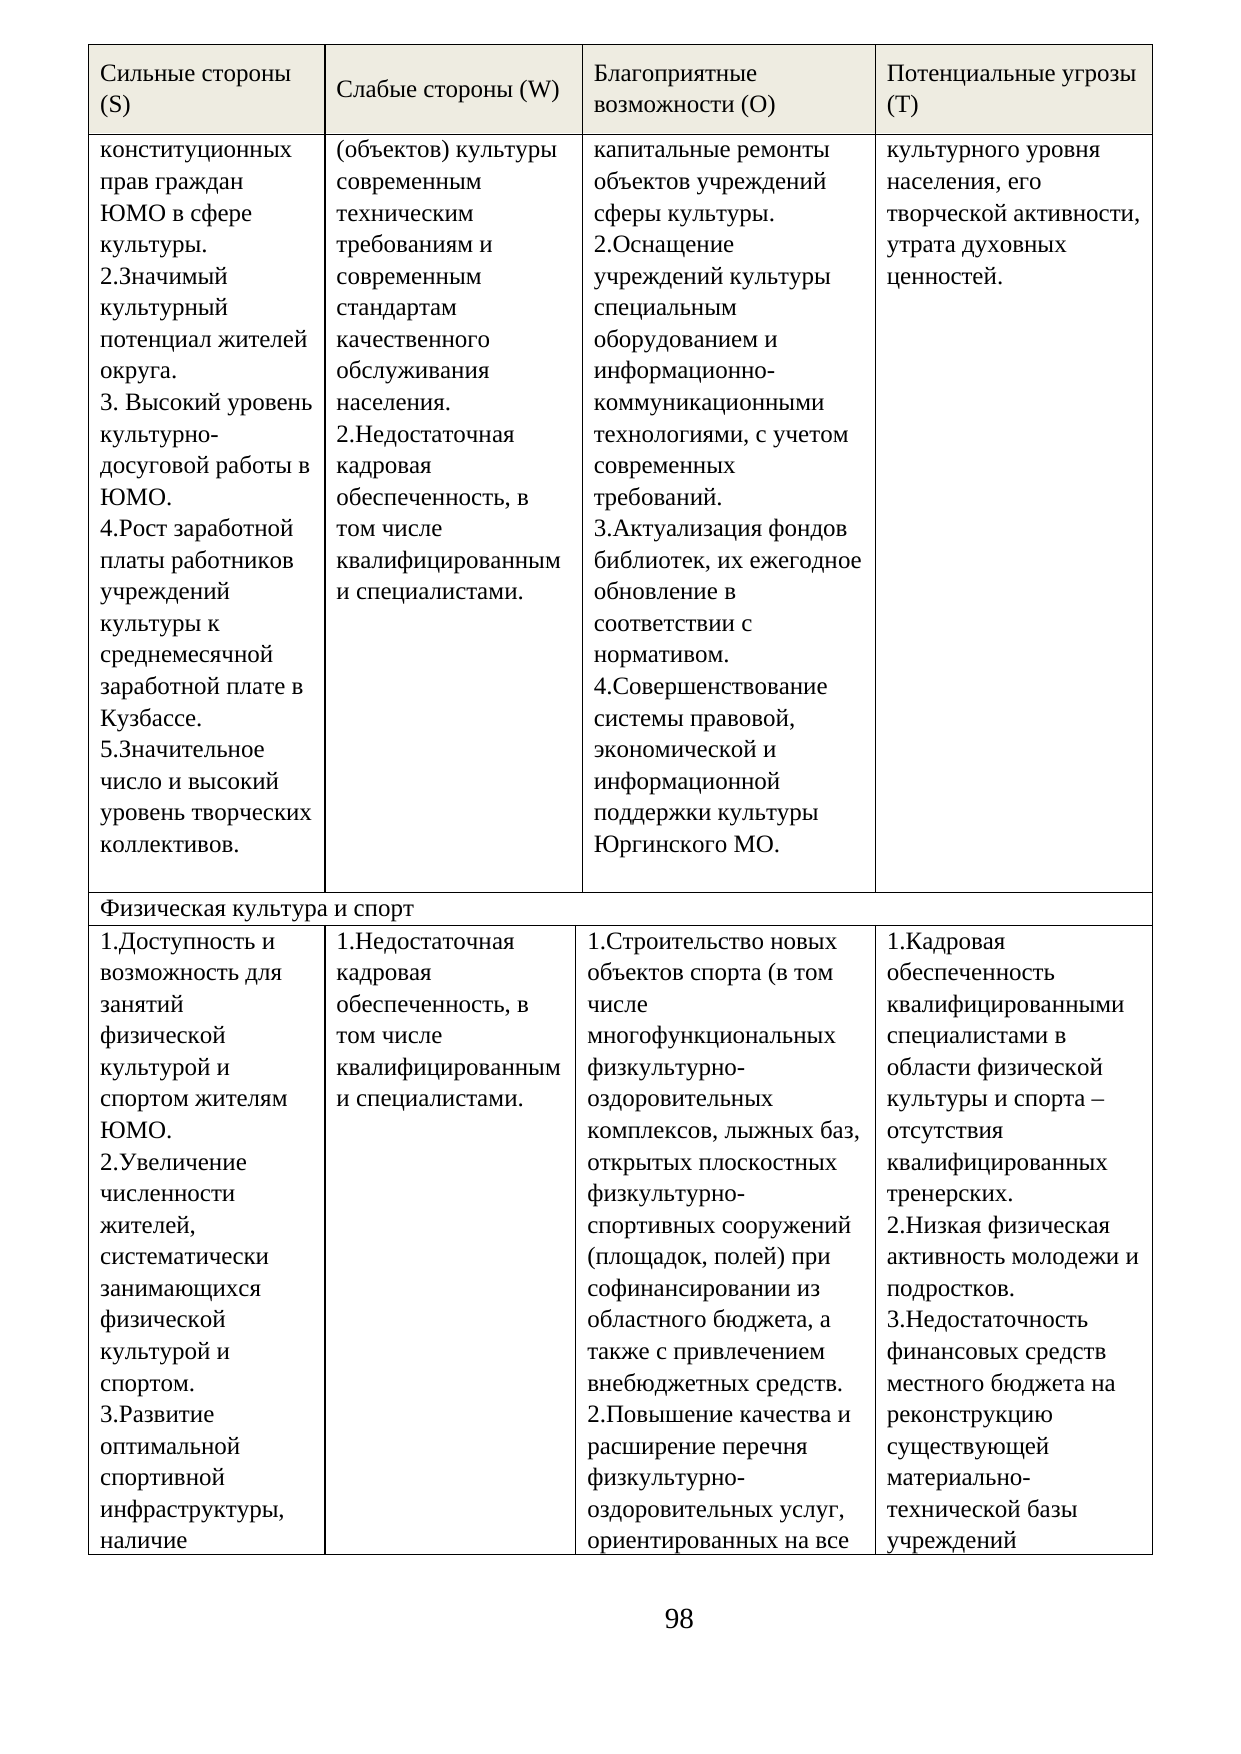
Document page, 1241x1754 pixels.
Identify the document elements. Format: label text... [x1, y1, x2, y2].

table_header Сильные стороны (S) [89, 45, 324, 133]
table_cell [89, 926, 324, 1554]
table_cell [876, 926, 1152, 1554]
table_header Благоприятные возможности (О) [583, 45, 875, 133]
table_cell Физическая культура и спорт [89, 893, 1152, 925]
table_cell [583, 135, 875, 892]
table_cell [876, 135, 1152, 892]
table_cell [326, 135, 582, 892]
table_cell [326, 926, 575, 1554]
table_header Потенциальные угрозы (Т) [876, 45, 1152, 133]
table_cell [89, 135, 324, 892]
table_header Слабые стороны (W) [326, 45, 582, 133]
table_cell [576, 926, 875, 1554]
